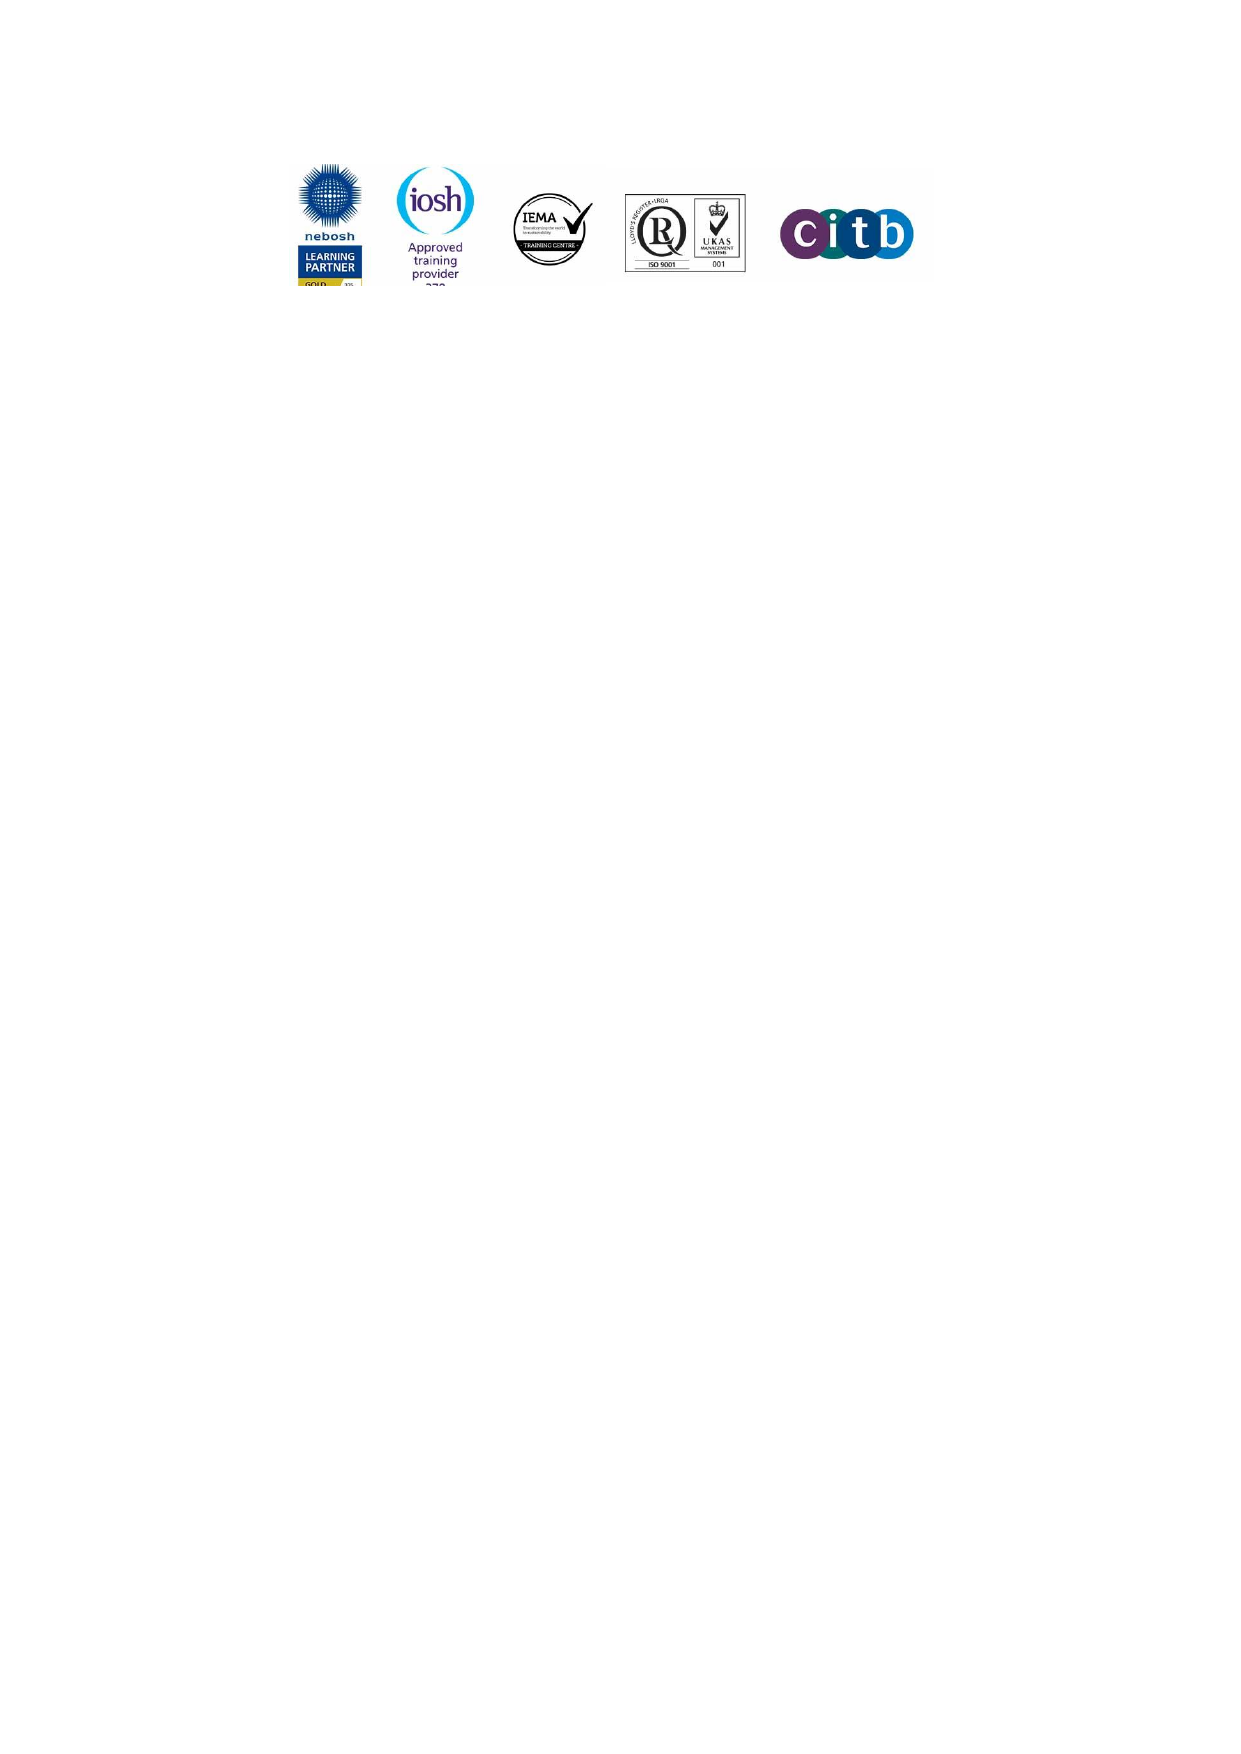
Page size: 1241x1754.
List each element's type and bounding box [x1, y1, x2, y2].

picture [289, 164, 935, 286]
